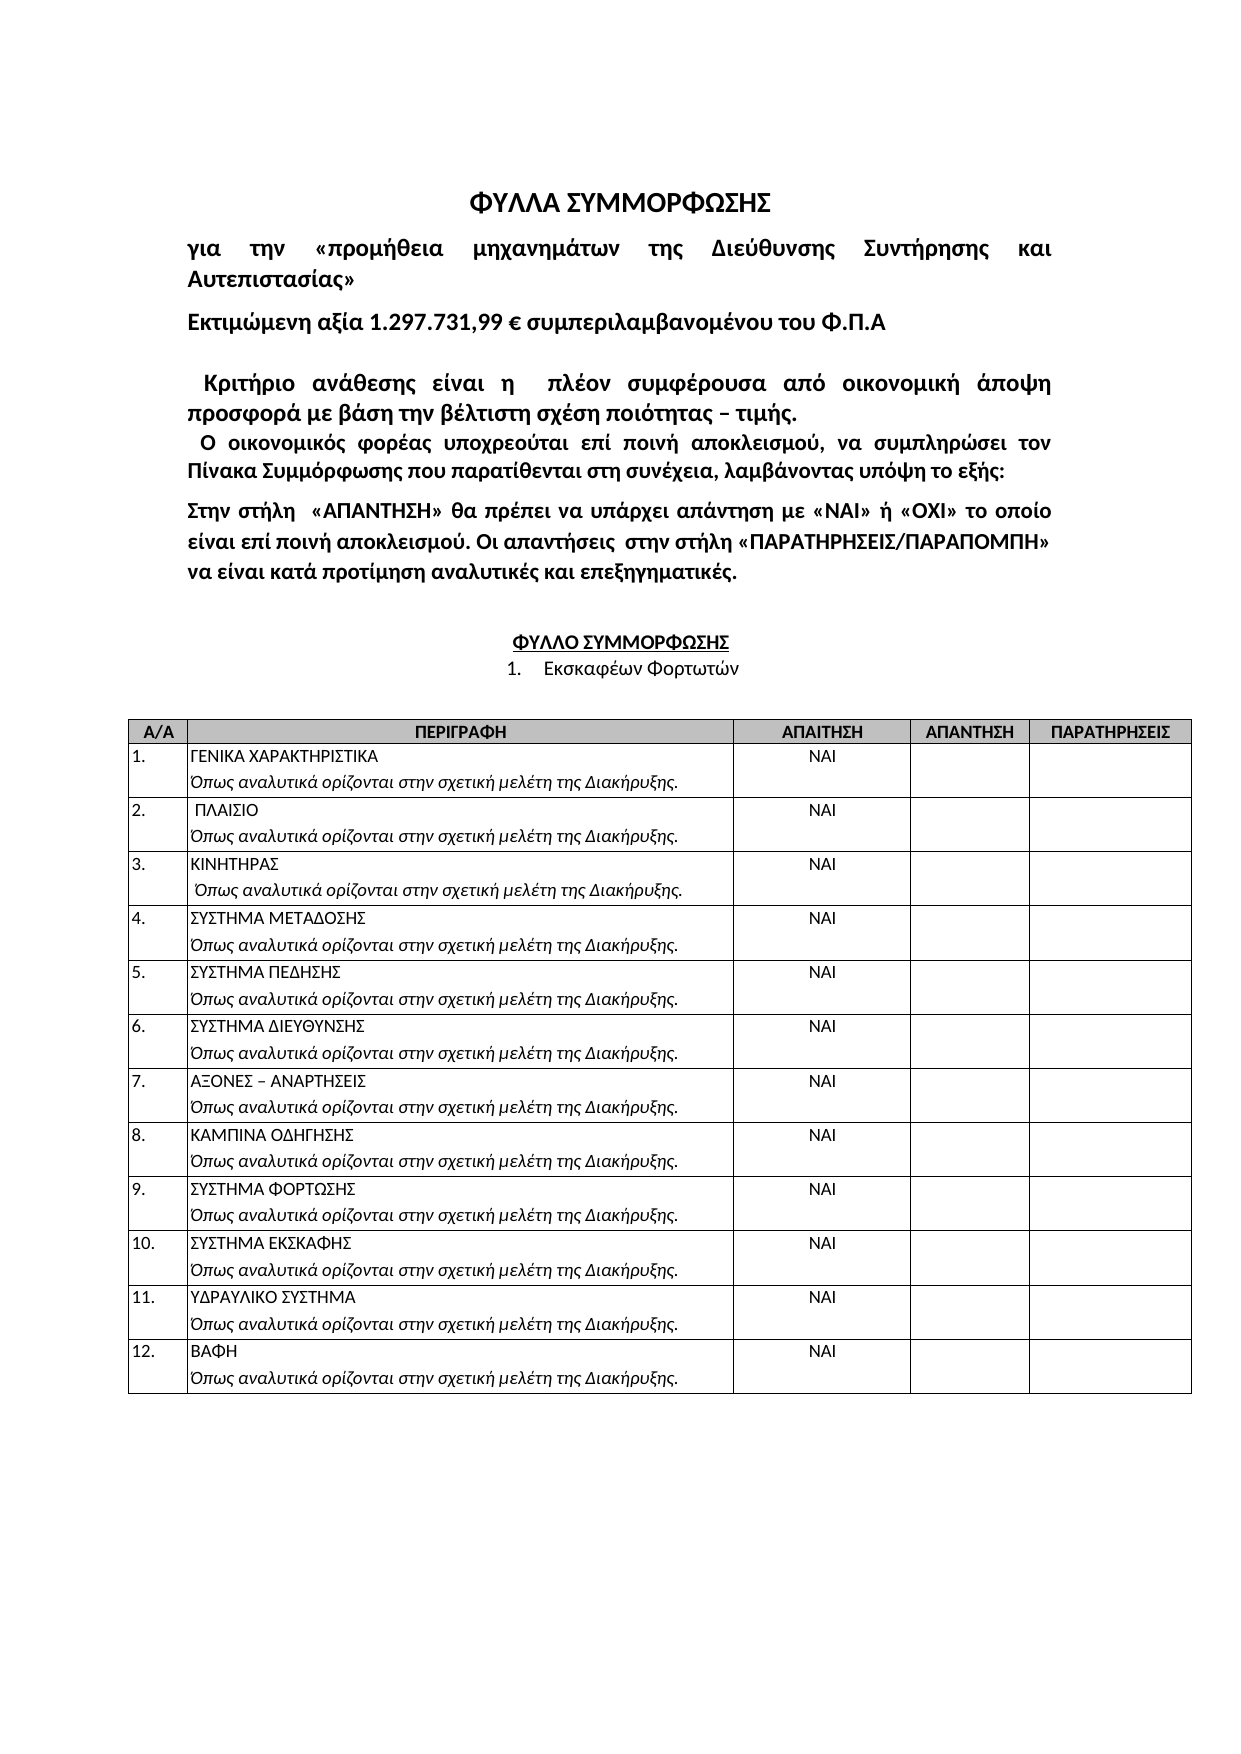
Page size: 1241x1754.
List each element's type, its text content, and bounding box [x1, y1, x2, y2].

table_cell [1030, 1177, 1191, 1230]
table_cell [911, 1069, 1029, 1122]
table_cell ΝΑΙ [734, 852, 910, 905]
table_cell [911, 1123, 1029, 1176]
table_cell ΣΥΣΤΗΜΑ ΜΕΤΑΔΟΣΗΣ Όπως αναλυτικά ορίζονται στην σχετική μελέτη της Διακήρυξης. [188, 906, 733, 959]
table_cell ΝΑΙ [734, 798, 910, 851]
table_cell [129, 798, 187, 851]
table_cell [129, 1015, 187, 1068]
table_cell ΝΑΙ [734, 1231, 910, 1284]
table_cell [129, 1177, 187, 1230]
table_cell ΓΕΝΙΚΑ ΧΑΡΑΚΤΗΡΙΣΤΙΚΑ Όπως αναλυτικά ορίζονται στην σχετική μελέτη της Διακήρυξης. [188, 744, 733, 797]
table_cell ΝΑΙ [734, 1340, 910, 1393]
table_header ΑΠΑΙΤΗΣΗ [734, 720, 910, 743]
table_cell [129, 744, 187, 797]
table_cell ΆΞΟΝΕΣ – ΑΝΑΡΤΗΣΕΙΣ Όπως αναλυτικά ορίζονται στην σχετική μελέτη της Διακήρυξης. [188, 1069, 733, 1122]
table_cell [1030, 852, 1191, 905]
list Εκσκαφέων Φορτωτών [192, 655, 1053, 680]
table_cell ΣΥΣΤΗΜΑ ΠΕΔΗΣΗΣ Όπως αναλυτικά ορίζονται στην σχετική μελέτη της Διακήρυξης. [188, 961, 733, 1014]
table_cell [911, 1286, 1029, 1339]
table_cell [911, 798, 1029, 851]
table_cell ΚΙΝΗΤΗΡΑΣ Όπως αναλυτικά ορίζονται στην σχετική μελέτη της Διακήρυξης. [188, 852, 733, 905]
table_cell [1030, 798, 1191, 851]
table_cell ΠΛΑΙΣΙΟ Όπως αναλυτικά ορίζονται στην σχετική μελέτη της Διακήρυξης. [188, 798, 733, 851]
table_cell ΣΥΣΤΗΜΑ ΕΚΣΚΑΦΗΣ Όπως αναλυτικά ορίζονται στην σχετική μελέτη της Διακήρυξης. [188, 1231, 733, 1284]
table_cell ΥΔΡΑΥΛΙΚΟ ΣΥΣΤΗΜΑ Όπως αναλυτικά ορίζονται στην σχετική μελέτη της Διακήρυξης. [188, 1286, 733, 1339]
table_cell [911, 961, 1029, 1014]
table_header Α/Α [129, 720, 187, 743]
table_cell [911, 1340, 1029, 1393]
table_cell ΒΑΦΗ Όπως αναλυτικά ορίζονται στην σχετική μελέτη της Διακήρυξης. [188, 1340, 733, 1393]
table_cell ΝΑΙ [734, 1069, 910, 1122]
text Κριτήριο ανάθεσης είναι η πλέον συμφέρουσα από οικονομική άποψη προσφορά με βάση την βέλτιστη σχέση ποιότητας – τιμής. [187, 367, 1053, 428]
table_cell ΝΑΙ [734, 1015, 910, 1068]
table_cell [1030, 1123, 1191, 1176]
table_cell ΝΑΙ [734, 1177, 910, 1230]
table_cell [911, 744, 1029, 797]
table_cell [1030, 1231, 1191, 1284]
table_cell ΝΑΙ [734, 1286, 910, 1339]
table_cell [1030, 744, 1191, 797]
table_cell ΝΑΙ [734, 906, 910, 959]
table_cell [911, 1231, 1029, 1284]
text Ο οικονομικός φορέας υποχρεούται επί ποινή αποκλεισμού, να συμπληρώσει τον Πίνακα Συμμόρφωσης που παρατίθενται στη συνέχεια, λαμβάνοντας υπόψη το εξής: [187, 428, 1053, 484]
table_cell [129, 906, 187, 959]
table_cell [911, 906, 1029, 959]
table_cell [129, 1069, 187, 1122]
text Στην στήλη «ΑΠΑΝΤΗΣΗ» θα πρέπει να υπάρχει απάντηση με «ΝΑΙ» ή «ΟΧΙ» το οποίο είναι επί ποινή αποκλεισμού. Οι απαντήσεις στην στήλη «ΠΑΡΑΤΗΡΗΣΕΙΣ/ΠΑΡΑΠΟΜΠΗ» να είναι κατά προτίμηση αναλυτικές και επεξηγηματικές. [187, 497, 1053, 585]
table_cell ΣΥΣΤΗΜΑ ΦΟΡΤΩΣΗΣ Όπως αναλυτικά ορίζονται στην σχετική μελέτη της Διακήρυξης. [188, 1177, 733, 1230]
table_cell [1030, 1069, 1191, 1122]
text ΦΥΛΛΟ ΣΥΜΜΟΡΦΩΣΗΣ [188, 629, 1053, 655]
table_cell ΝΑΙ [734, 961, 910, 1014]
table_cell [129, 852, 187, 905]
table_cell [129, 961, 187, 1014]
table_cell [911, 1015, 1029, 1068]
table_cell ΝΑΙ [734, 1123, 910, 1176]
table_cell [1030, 1015, 1191, 1068]
table_cell [129, 1231, 187, 1284]
table_header ΑΠΑΝΤΗΣΗ [911, 720, 1029, 743]
text Εκτιμώμενη αξία 1.297.731,99 € συμπεριλαμβανομένου του Φ.Π.Α [187, 306, 1053, 336]
table_cell ΚΑΜΠΙΝΑ ΟΔΗΓΗΣΗΣ Όπως αναλυτικά ορίζονται στην σχετική μελέτη της Διακήρυξης. [188, 1123, 733, 1176]
table_cell ΝΑΙ [734, 744, 910, 797]
table_cell [129, 1340, 187, 1393]
table_cell [911, 1177, 1029, 1230]
table_cell [1030, 1340, 1191, 1393]
table_cell [911, 852, 1029, 905]
table_cell [1030, 961, 1191, 1014]
table_cell [1030, 906, 1191, 959]
table_cell [129, 1286, 187, 1339]
text για την «προμήθεια μηχανημάτων της Διεύθυνσης Συντήρησης και Αυτεπιστασίας» [187, 232, 1053, 293]
text ΦΥΛΛΑ ΣΥΜΜΟΡΦΩΣΗΣ [187, 184, 1053, 220]
table_header ΠΕΡΙΓΡΑΦΗ [188, 720, 733, 743]
table_header ΠΑΡΑΤΗΡΗΣΕΙΣ [1030, 720, 1191, 743]
table_cell [129, 1123, 187, 1176]
table_cell ΣΥΣΤΗΜΑ ΔΙΕΥΘΥΝΣΗΣ Όπως αναλυτικά ορίζονται στην σχετική μελέτη της Διακήρυξης. [188, 1015, 733, 1068]
table_cell [1030, 1286, 1191, 1339]
